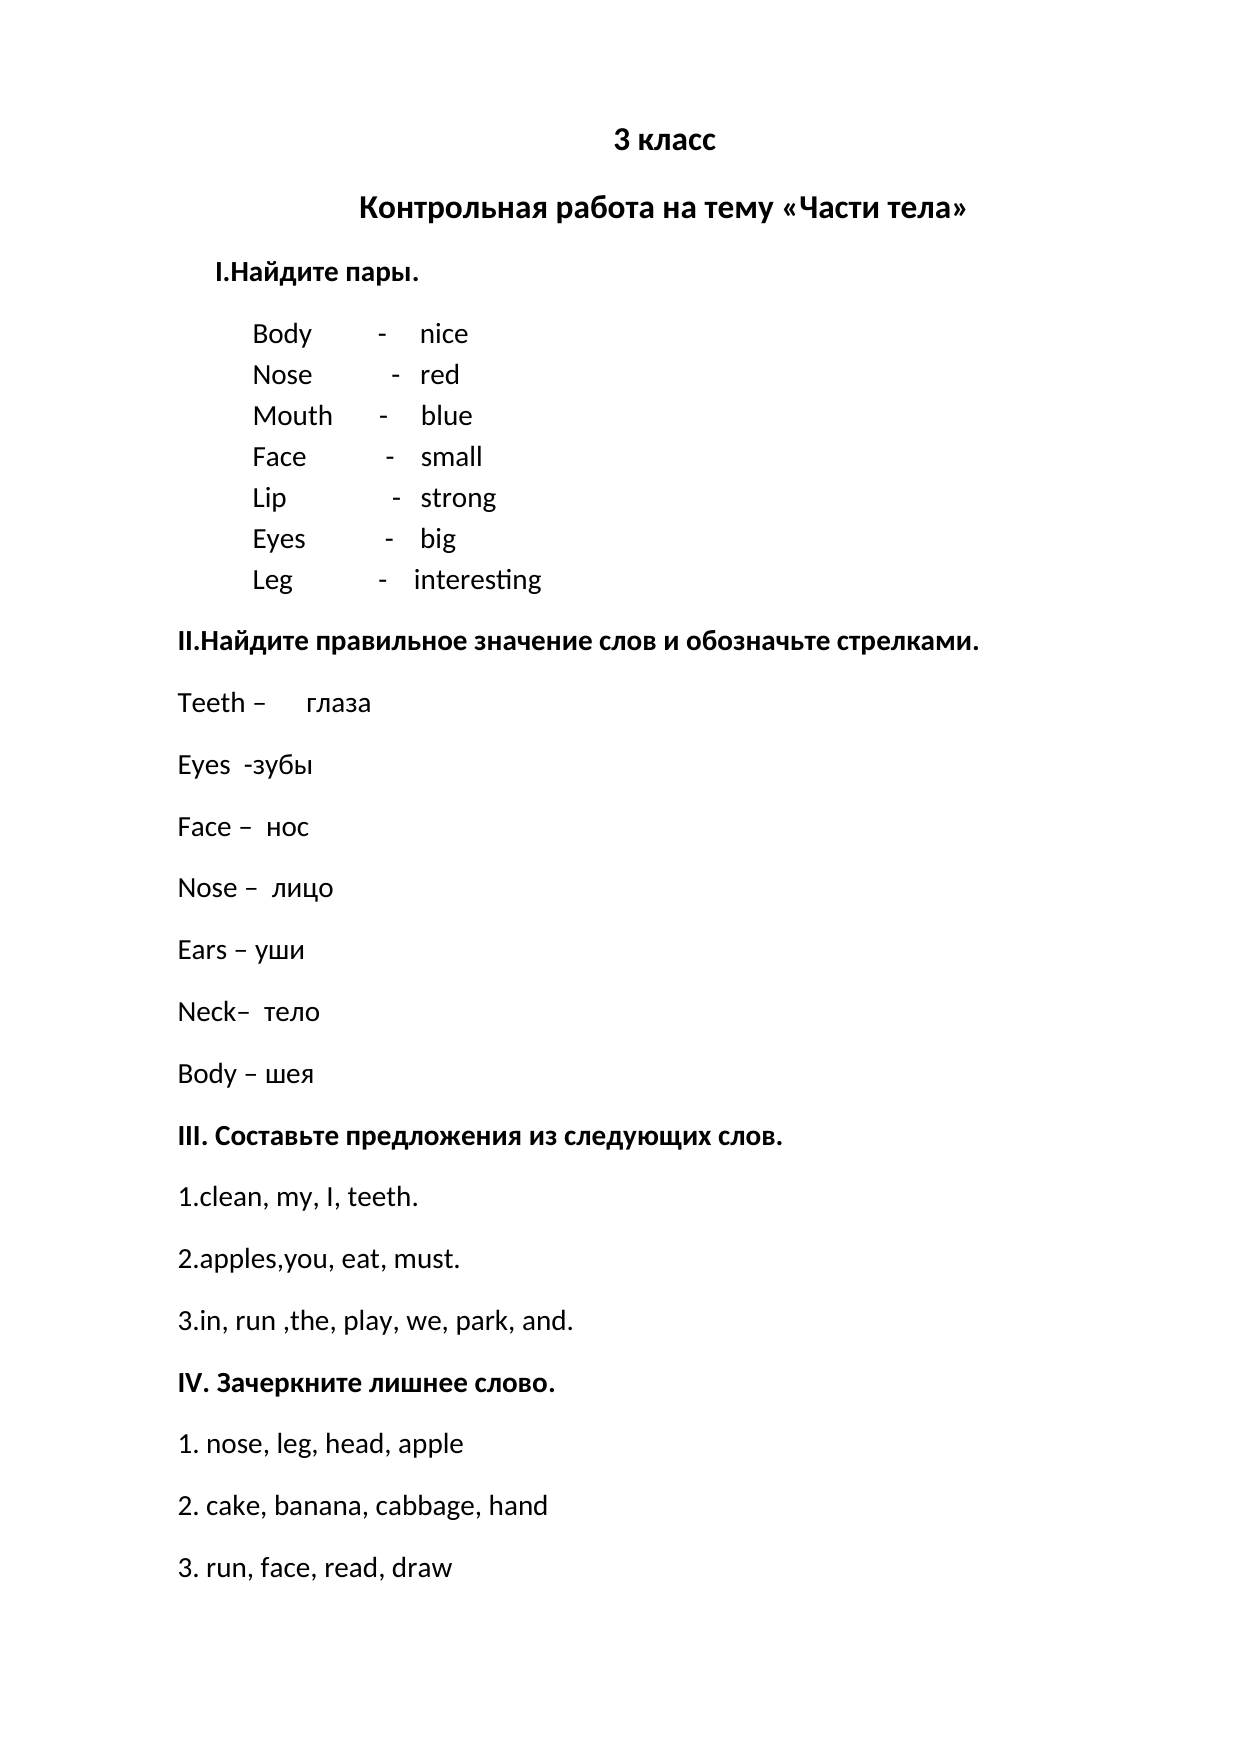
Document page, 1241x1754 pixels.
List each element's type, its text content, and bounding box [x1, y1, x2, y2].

list Body - nice [252, 315, 1152, 351]
text 3 класс [177, 118, 1152, 159]
text 3. run, face, read, draw [177, 1549, 1152, 1585]
text Face – нос [177, 808, 1152, 843]
text Eyes -зубы [177, 746, 1152, 782]
text II.Найдите правильное значение слов и обозначьте стрелками. [177, 622, 1152, 658]
text 3.in, run ,the, play, we, park, and. [177, 1302, 1152, 1338]
text Ears – уши [177, 931, 1152, 967]
text IV. Зачеркните лишнее слово. [177, 1364, 1152, 1399]
list Lip - strong [252, 479, 1152, 514]
list Nose - red [252, 356, 1152, 392]
list Eyes - big [252, 520, 1152, 555]
text Body – шея [177, 1055, 1152, 1091]
text 1.clean, my, I, teeth. [177, 1178, 1152, 1214]
list Mouth - blue [252, 397, 1152, 433]
text Neck– тело [177, 993, 1152, 1029]
text Nose – лицо [177, 869, 1152, 905]
text Контрольная работа на тему «Части тела» [177, 186, 1152, 226]
text I.Найдите пары. [215, 253, 1152, 289]
list Face - small [252, 438, 1152, 473]
text 2. cake, banana, cabbage, hand [177, 1487, 1152, 1523]
text Teeth – глаза [177, 684, 1152, 720]
text III. Составьте предложения из следующих слов. [177, 1117, 1152, 1152]
text 2.apples,you, eat, must. [177, 1240, 1152, 1276]
text 1. nose, leg, head, apple [177, 1426, 1152, 1461]
list Leg - interesting [252, 561, 1152, 596]
